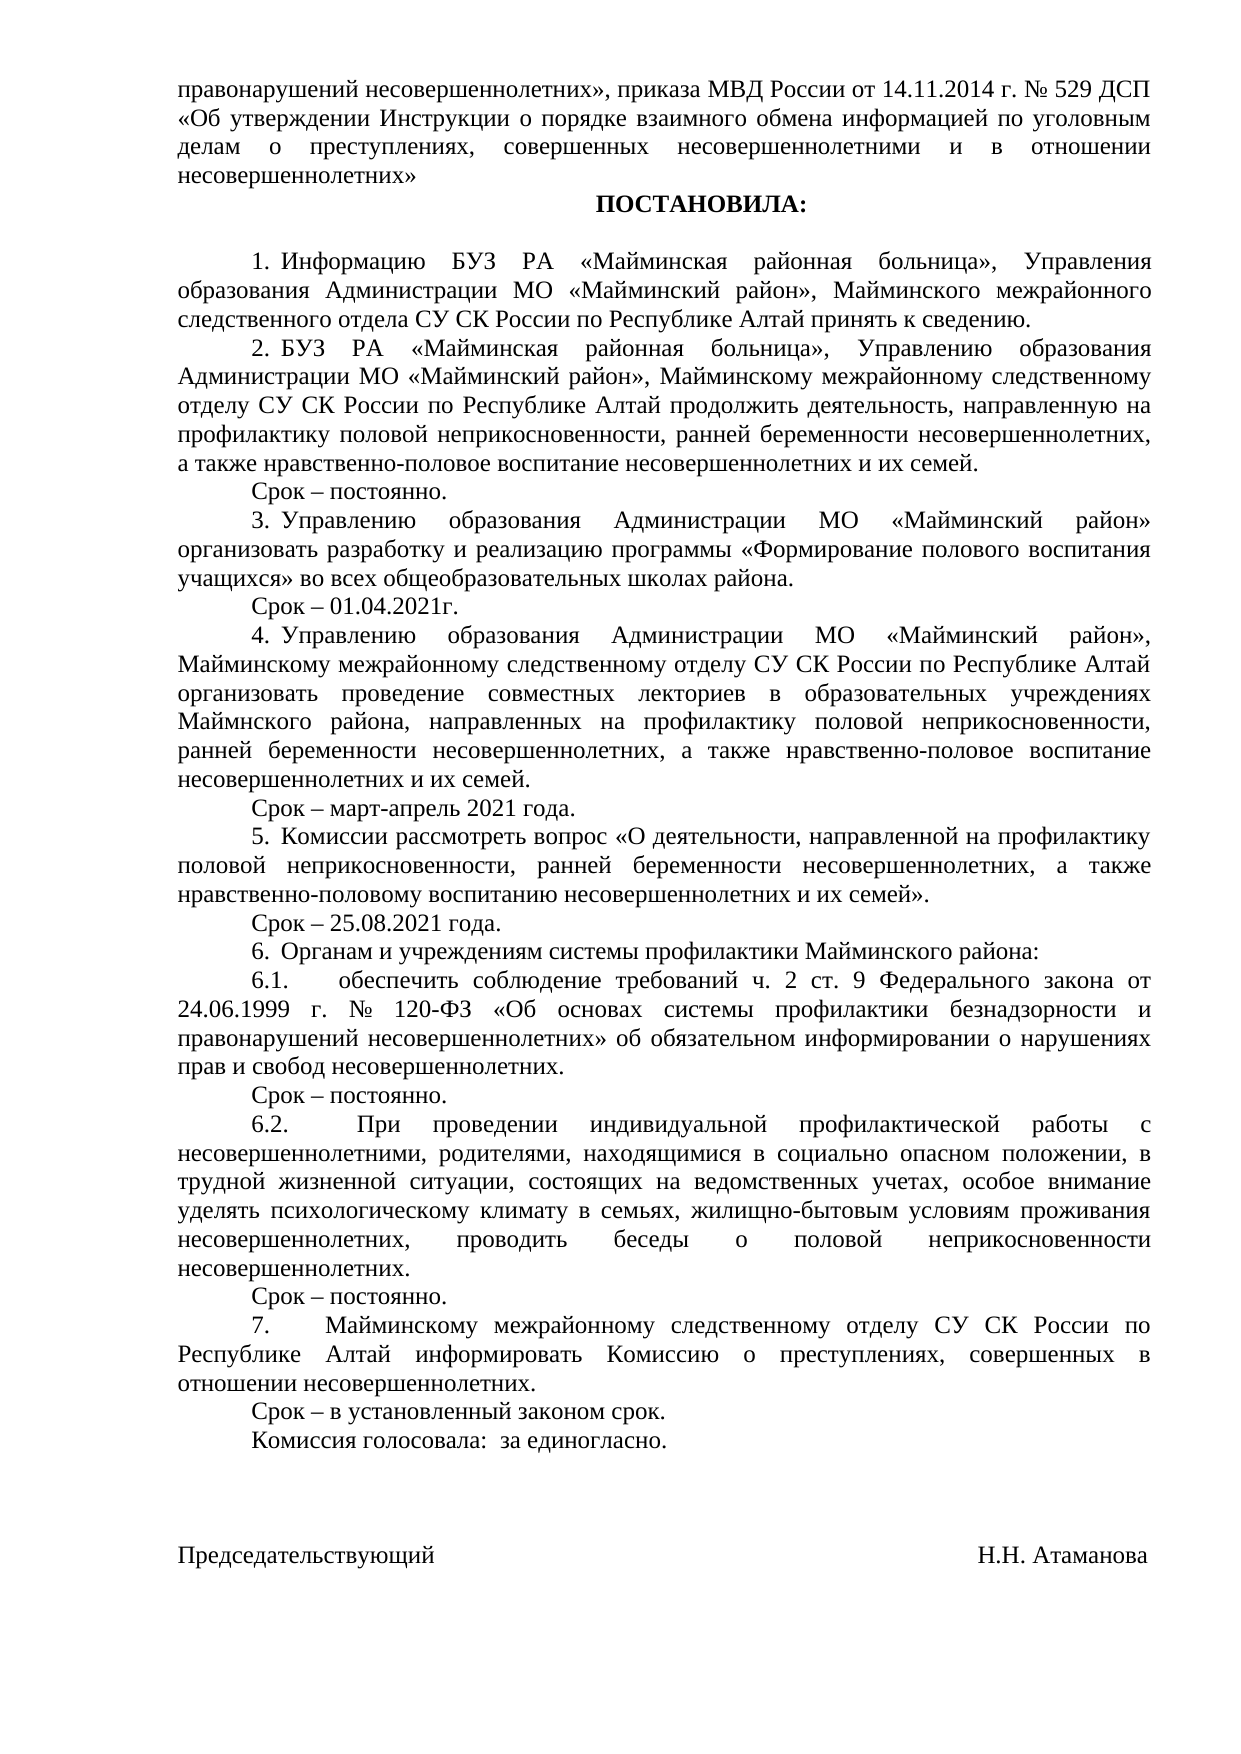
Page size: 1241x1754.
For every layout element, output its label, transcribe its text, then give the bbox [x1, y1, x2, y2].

list Срок – в установленный законом срок. [177, 1396, 1152, 1425]
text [177, 74, 1152, 189]
list Комиссии рассмотреть вопрос «О деятельности, направленной на профилактику половой неприкосновенности, ранней беременности несовершеннолетних, а также нравственно-половому воспитанию несовершеннолетних и их семей». [177, 821, 1152, 908]
text Председательствующий Н.Н. Атаманова [177, 1540, 1152, 1569]
list БУЗ РА «Майминская районная больница», Управлению образования Администрации МО «Майминский район», Майминскому межрайонному следственному отделу СУ СК России по Республике Алтай продолжить деятельность, направленную на профилактику половой неприкосновенности, ранней беременности несовершеннолетних, а также нравственно-половое воспитание несовершеннолетних и их семей. [177, 333, 1152, 476]
list Срок – постоянно. [177, 1080, 1152, 1109]
list Срок – постоянно. [177, 476, 1152, 505]
list Управлению образования Администрации МО «Майминский район» организовать разработку и реализацию программы «Формирование полового воспитания учащихся» во всех общеобразовательных школах района. [177, 505, 1152, 591]
list При проведении индивидуальной профилактической работы с несовершеннолетними, родителями, находящимися в социально опасном положении, в трудной жизненной ситуации, состоящих на ведомственных учетах, особое внимание уделять психологическому климату в семьях, жилищно-бытовым условиям проживания несовершеннолетних, проводить беседы о половой неприкосновенности несовершеннолетних. [177, 1109, 1152, 1281]
text Срок – 25.08.2021 года. [177, 908, 1152, 936]
list Органам и учреждениям системы профилактики Майминского района: [177, 936, 1152, 965]
list обеспечить соблюдение требований ч. 2 ст. 9 Федерального закона от 24.06.1999 г. № 120-ФЗ «Об основах системы профилактики безнадзорности и правонарушений несовершеннолетних» об обязательном информировании о нарушениях прав и свобод несовершеннолетних. [177, 965, 1152, 1080]
list Срок – март-апрель 2021 года. [177, 793, 1152, 821]
list Срок – постоянно. [177, 1281, 1152, 1310]
list Информацию БУЗ РА «Майминская районная больница», Управления образования Администрации МО «Майминский район», Майминского межрайонного следственного отдела СУ СК России по Республике Алтай принять к сведению. [177, 246, 1152, 333]
text Комиссия голосовала: за единогласно. [177, 1425, 1152, 1454]
list Срок – 01.04.2021г. [177, 591, 1152, 620]
list Управлению образования Администрации МО «Майминский район», Майминскому межрайонному следственному отделу СУ СК России по Республике Алтай организовать проведение совместных лекториев в образовательных учреждениях Маймнского района, направленных на профилактику половой неприкосновенности, ранней беременности несовершеннолетних, а также нравственно-половое воспитание несовершеннолетних и их семей. [177, 620, 1152, 793]
list Майминскому межрайонному следственному отделу СУ СК России по Республике Алтай информировать Комиссию о преступлениях, совершенных в отношении несовершеннолетних. [177, 1310, 1152, 1396]
text ПОСТАНОВИЛА: [177, 189, 1152, 218]
